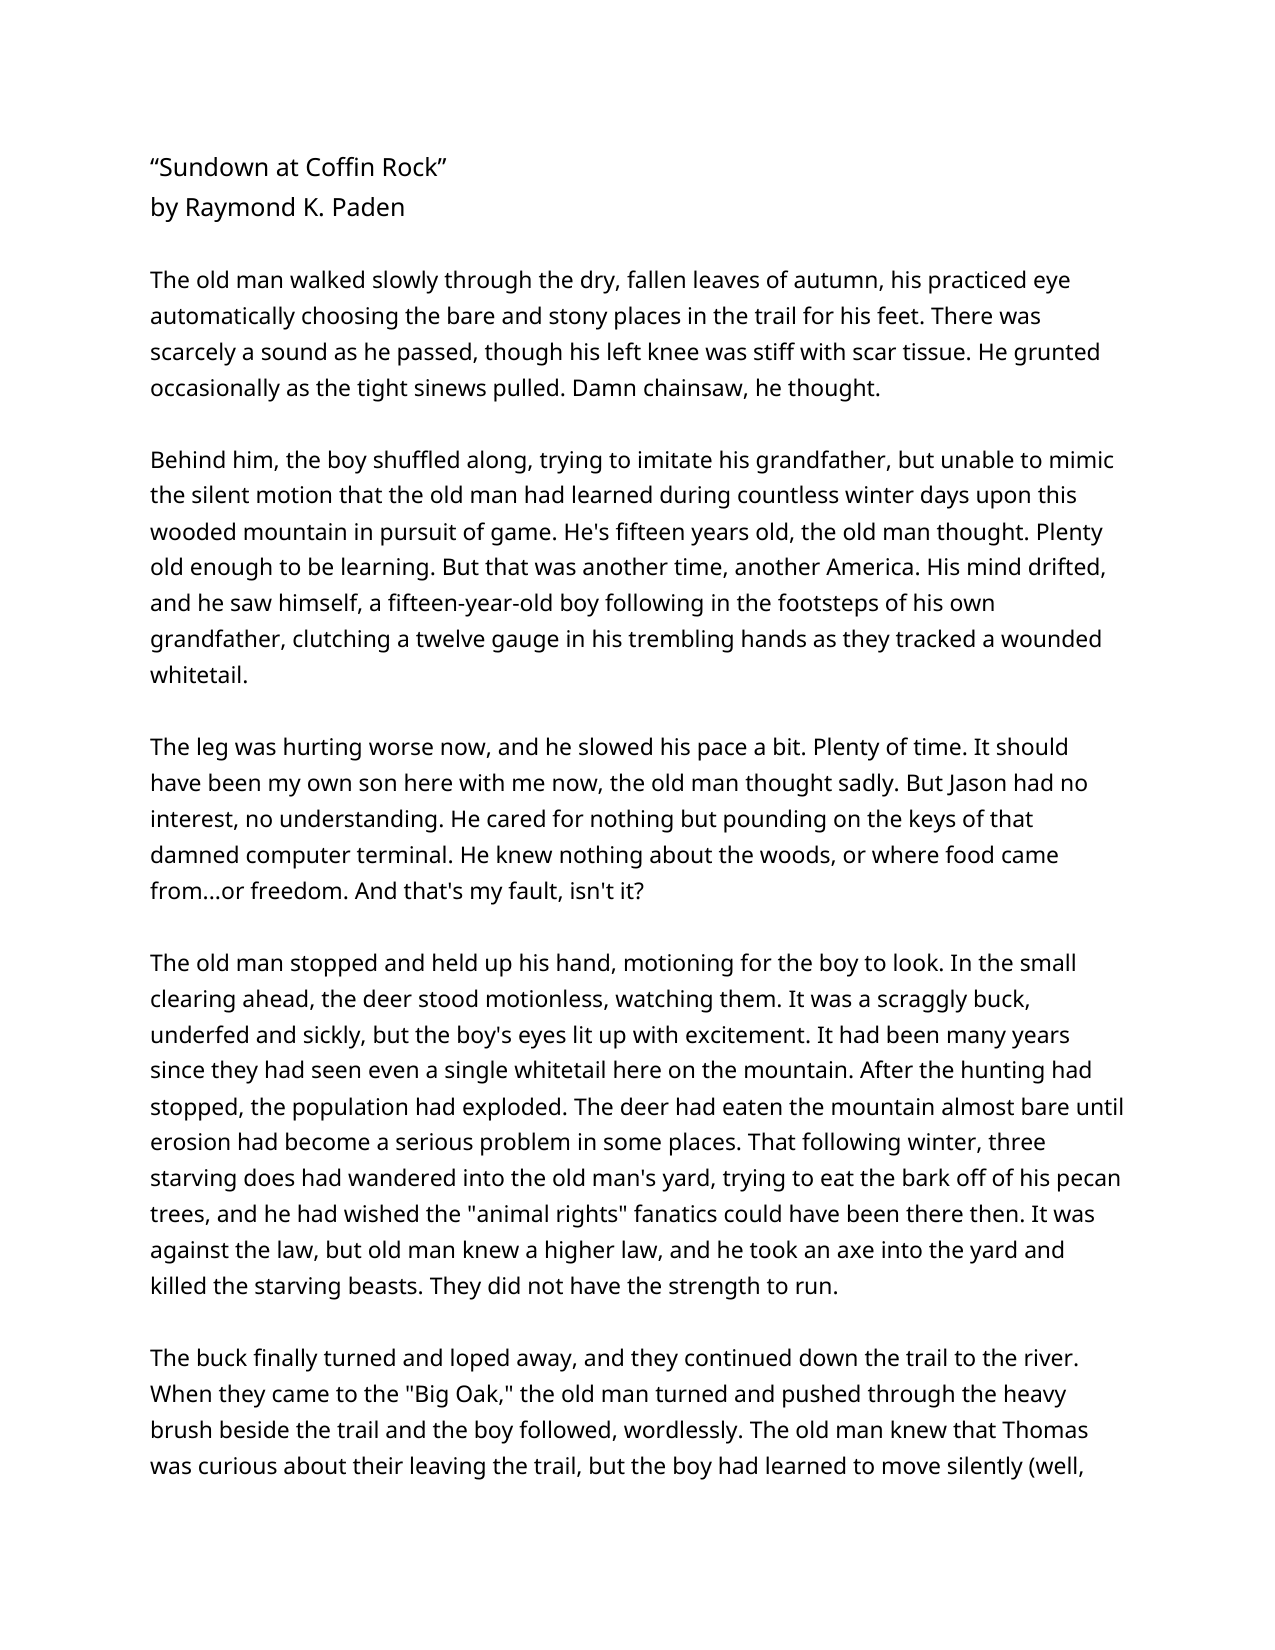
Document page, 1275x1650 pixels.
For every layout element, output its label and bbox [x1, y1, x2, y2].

text [150, 150, 1125, 1481]
